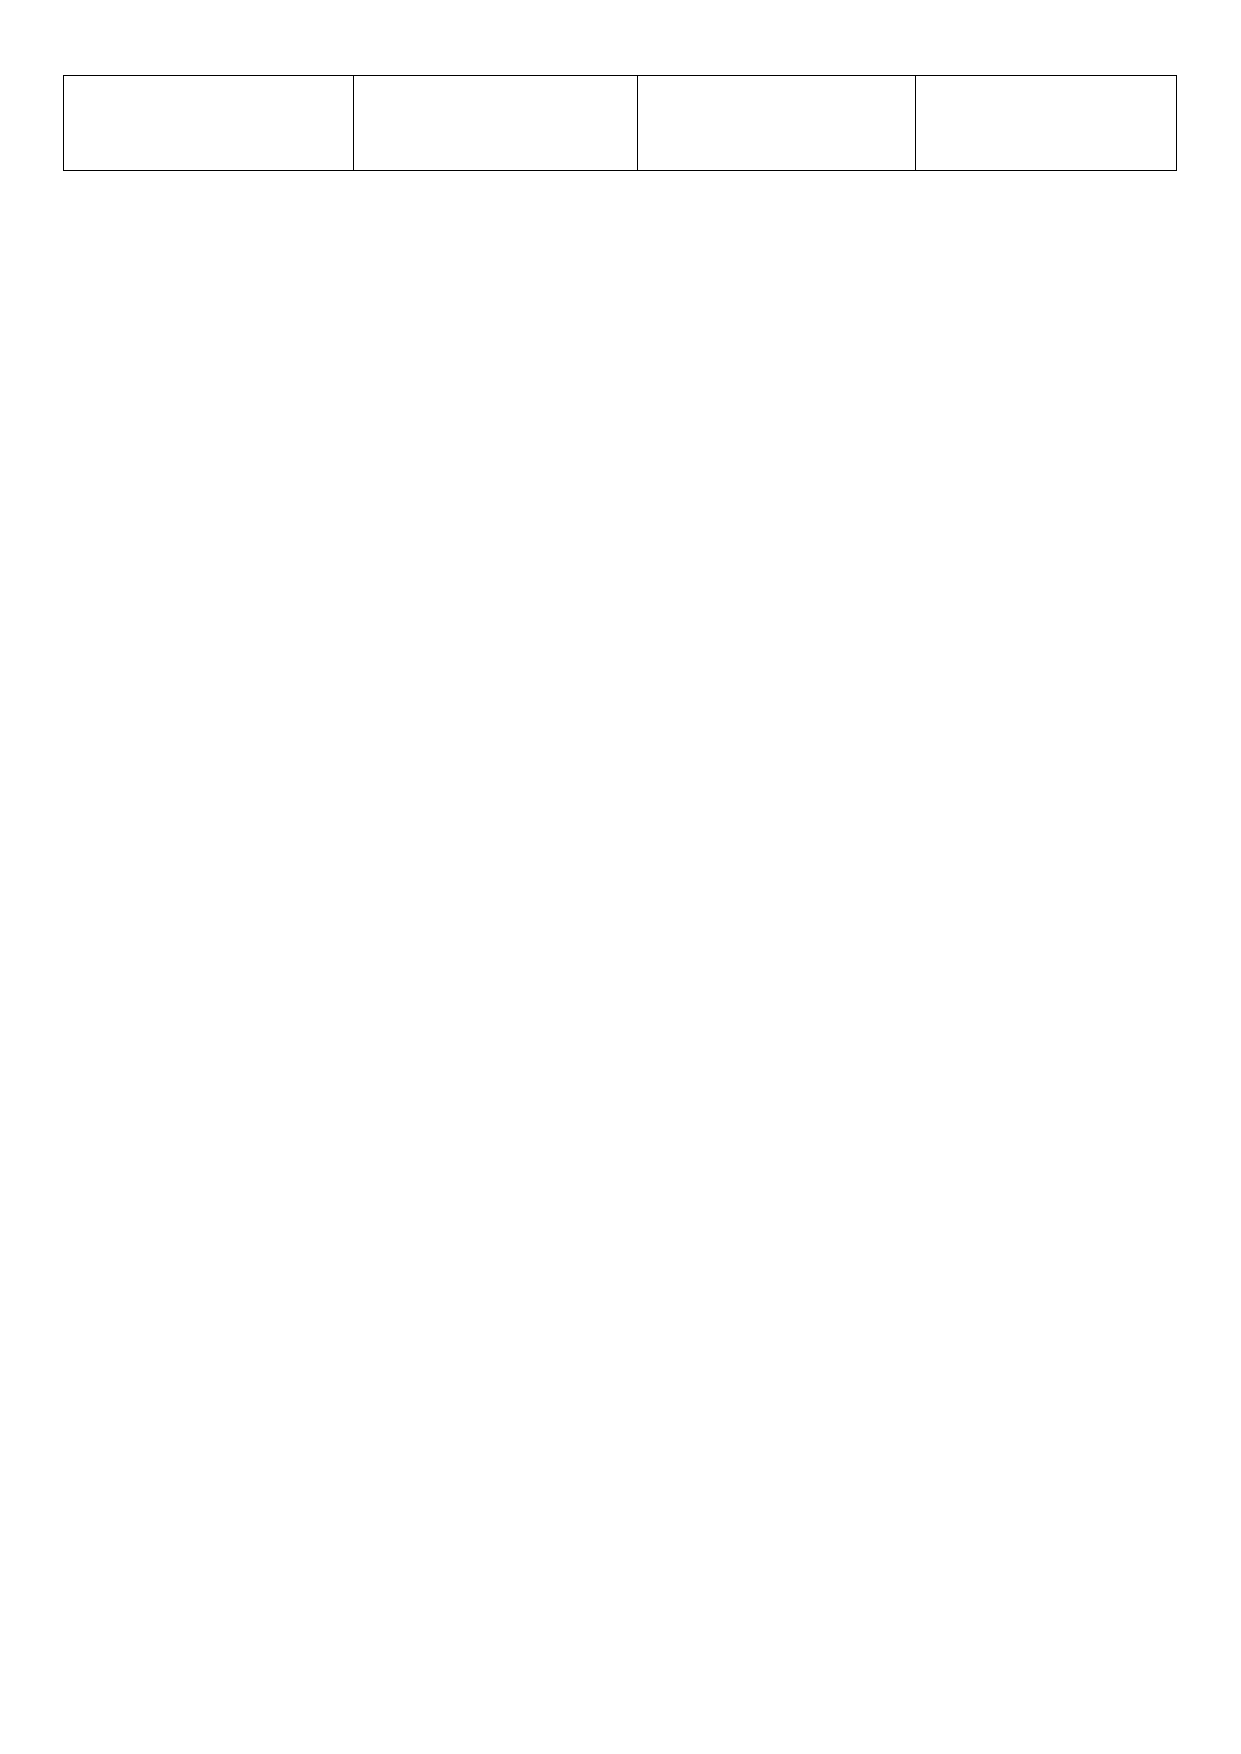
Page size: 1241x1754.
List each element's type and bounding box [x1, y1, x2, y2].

table_cell [64, 76, 353, 170]
table_cell [916, 76, 1176, 170]
table_cell [638, 76, 915, 170]
table_cell [354, 76, 637, 170]
